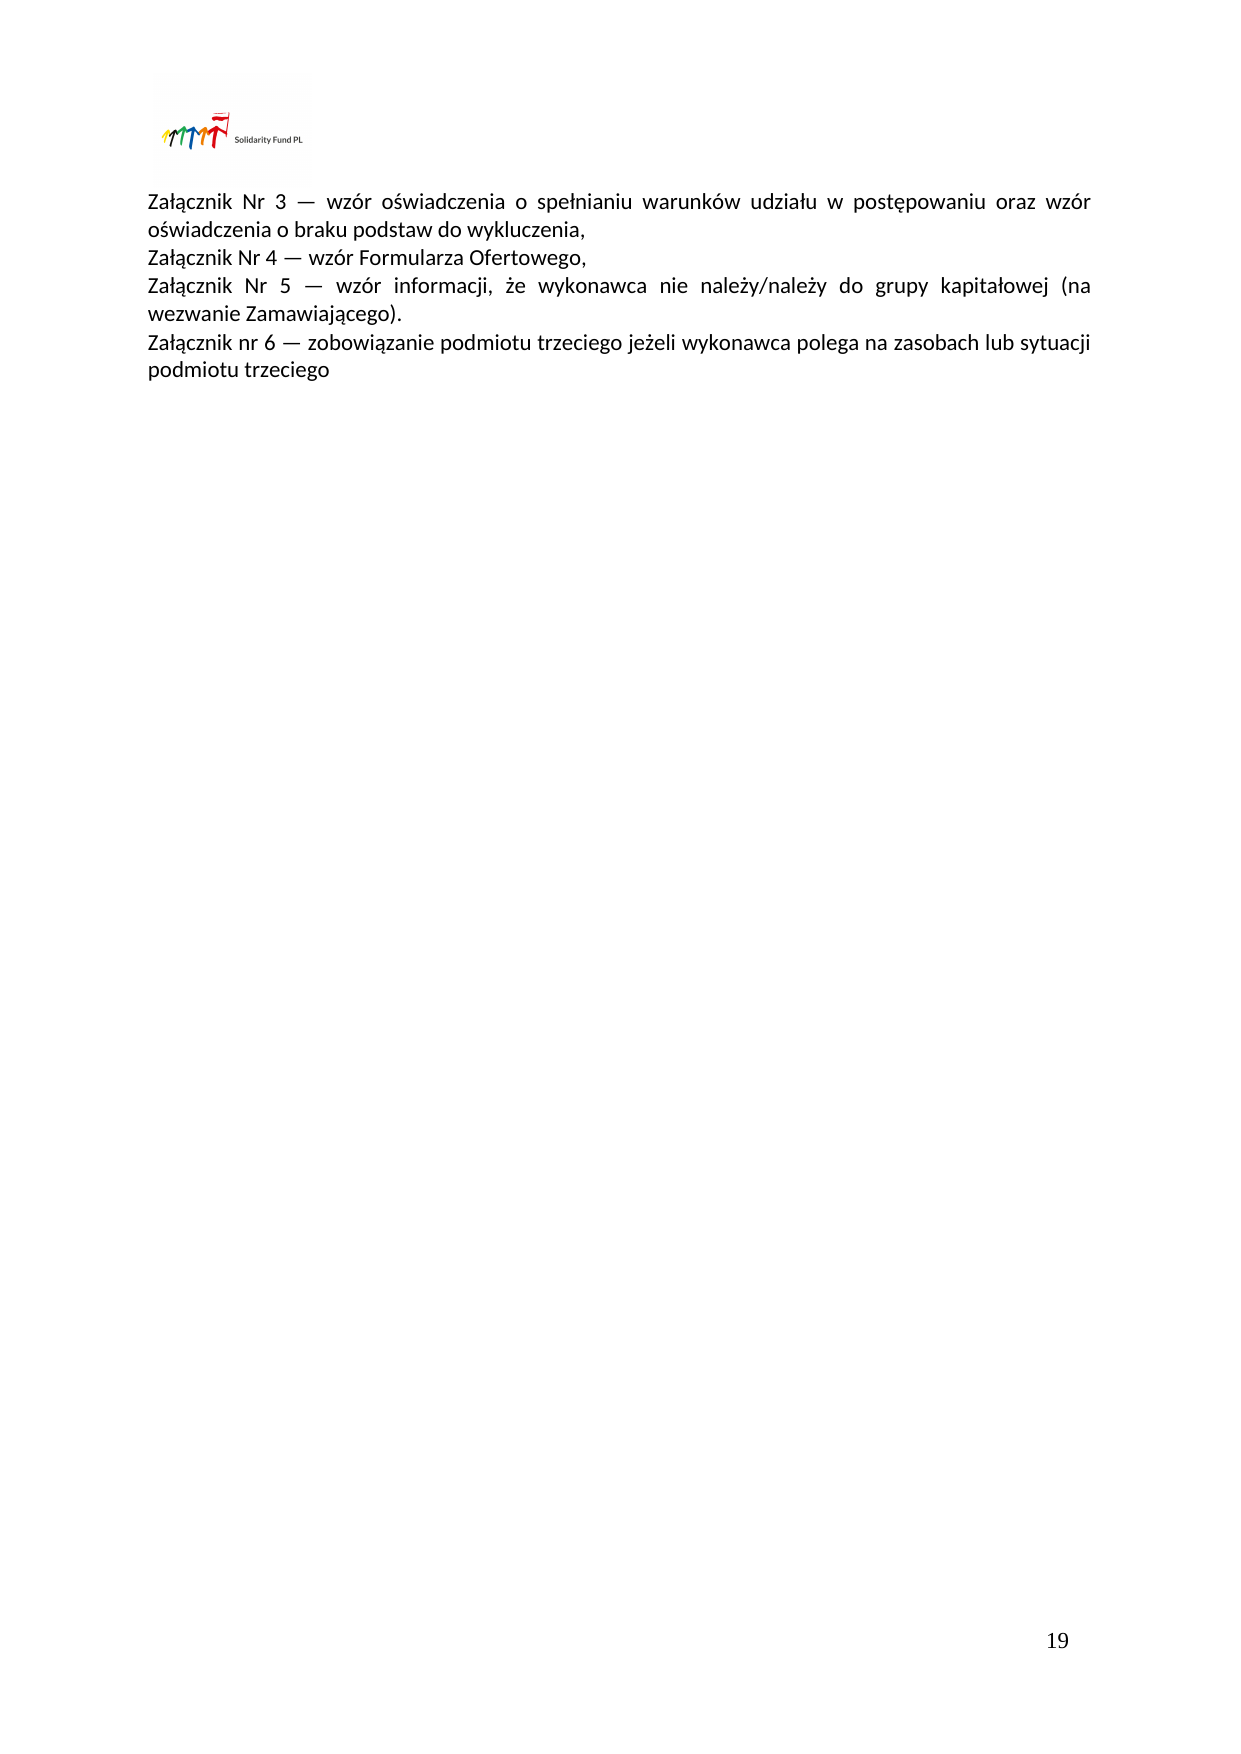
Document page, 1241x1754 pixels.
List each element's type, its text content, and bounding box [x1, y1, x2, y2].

list Załącznik Nr 5 — wzór informacji, że wykonawca nie należy/należy do grupy kapitałowej (na wezwanie Zamawiającego). [148, 272, 1093, 328]
list Załącznik Nr 4 — wzór Formularza Ofertowego, [148, 243, 1093, 272]
picture [152, 73, 312, 188]
list Załącznik nr 6 — zobowiązanie podmiotu trzeciego jeżeli wykonawca polega na zasobach lub sytuacji podmiotu trzeciego [148, 328, 1093, 384]
list Załącznik Nr 3 — wzór oświadczenia o spełnianiu warunków udziału w postępowaniu oraz wzór oświadczenia o braku podstaw do wykluczenia, [148, 187, 1093, 243]
